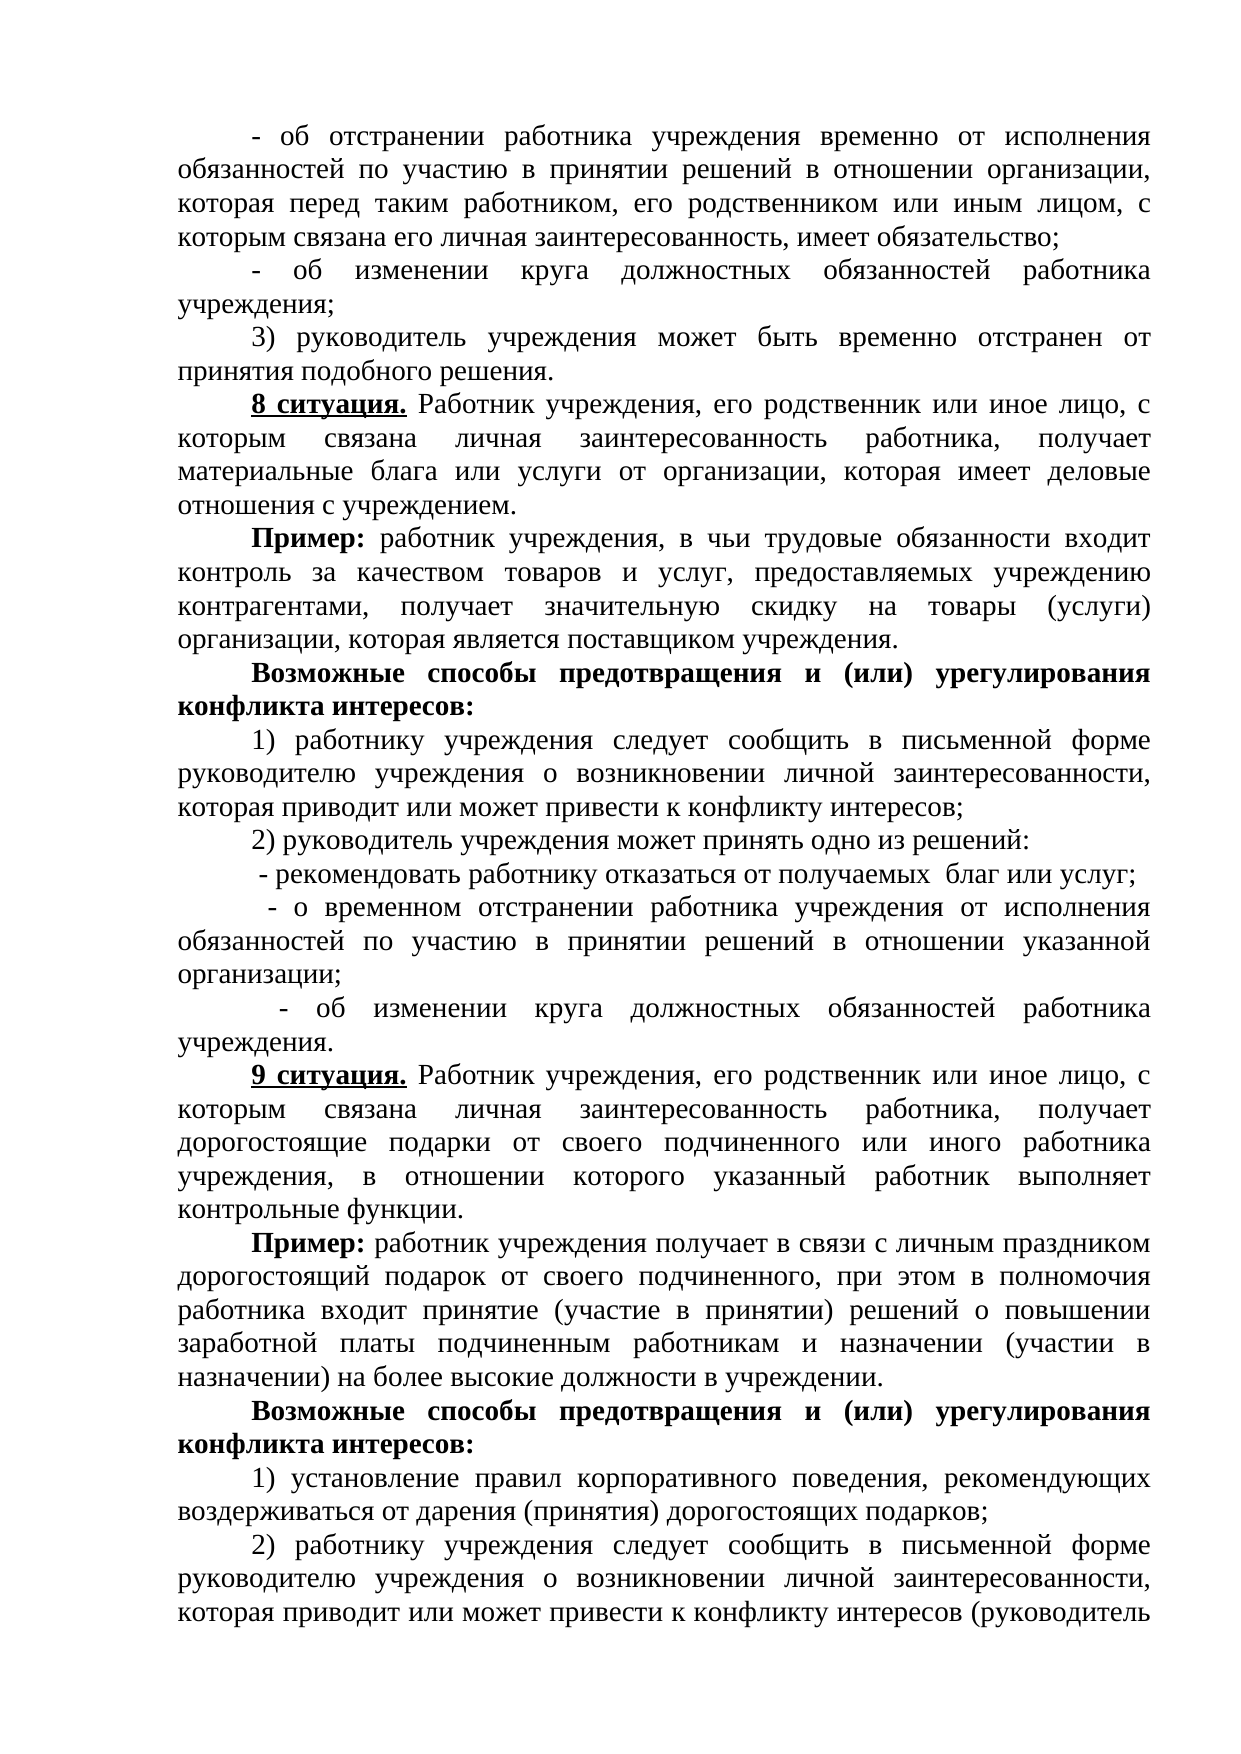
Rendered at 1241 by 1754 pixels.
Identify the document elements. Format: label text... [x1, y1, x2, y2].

text Возможные способы предотвращения и (или) урегулирования конфликта интересов: [177, 655, 1152, 722]
text Пример: работник учреждения, в чьи трудовые обязанности входит контроль за качеством товаров и услуг, предоставляемых учреждению контрагентами, получает значительную скидку на товары (услуги) организации, которая является поставщиком учреждения. [177, 521, 1152, 655]
text - об отстранении работника учреждения временно от исполнения обязанностей по участию в принятии решений в отношении организации, которая перед таким работником, его родственником или иным лицом, с которым связана его личная заинтересованность, имеет обязательство; [177, 118, 1152, 252]
text 8 ситуация. Работник учреждения, его родственник или иное лицо, с которым связана личная заинтересованность работника, получает материальные блага или услуги от организации, которая имеет деловые отношения с учреждением. [177, 386, 1152, 521]
text 1) установление правил корпоративного поведения, рекомендующих воздерживаться от дарения (принятия) дорогостоящих подарков; [177, 1460, 1152, 1527]
text Возможные способы предотвращения и (или) урегулирования конфликта интересов: [177, 1393, 1152, 1460]
text - об изменении круга должностных обязанностей работника учреждения; [177, 252, 1152, 319]
text - рекомендовать работнику отказаться от получаемых благ или услуг; [177, 856, 1152, 889]
text 9 ситуация. Работник учреждения, его родственник или иное лицо, с которым связана личная заинтересованность работника, получает дорогостоящие подарки от своего подчиненного или иного работника учреждения, в отношении которого указанный работник выполняет контрольные функции. [177, 1057, 1152, 1225]
text - об изменении круга должностных обязанностей работника учреждения. [177, 990, 1152, 1057]
text 3) руководитель учреждения может быть временно отстранен от принятия подобного решения. [177, 319, 1152, 386]
text 2) руководитель учреждения может принять одно из решений: [177, 822, 1152, 856]
text - о временном отстранении работника учреждения от исполнения обязанностей по участию в принятии решений в отношении указанной организации; [177, 889, 1152, 990]
text 1) работнику учреждения следует сообщить в письменной форме руководителю учреждения о возникновении личной заинтересованности, которая приводит или может привести к конфликту интересов; [177, 722, 1152, 822]
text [177, 1527, 1152, 1627]
text Пример: работник учреждения получает в связи с личным праздником дорогостоящий подарок от своего подчиненного, при этом в полномочия работника входит принятие (участие в принятии) решений о повышении заработной платы подчиненным работникам и назначении (участии в назначении) на более высокие должности в учреждении. [177, 1225, 1152, 1393]
